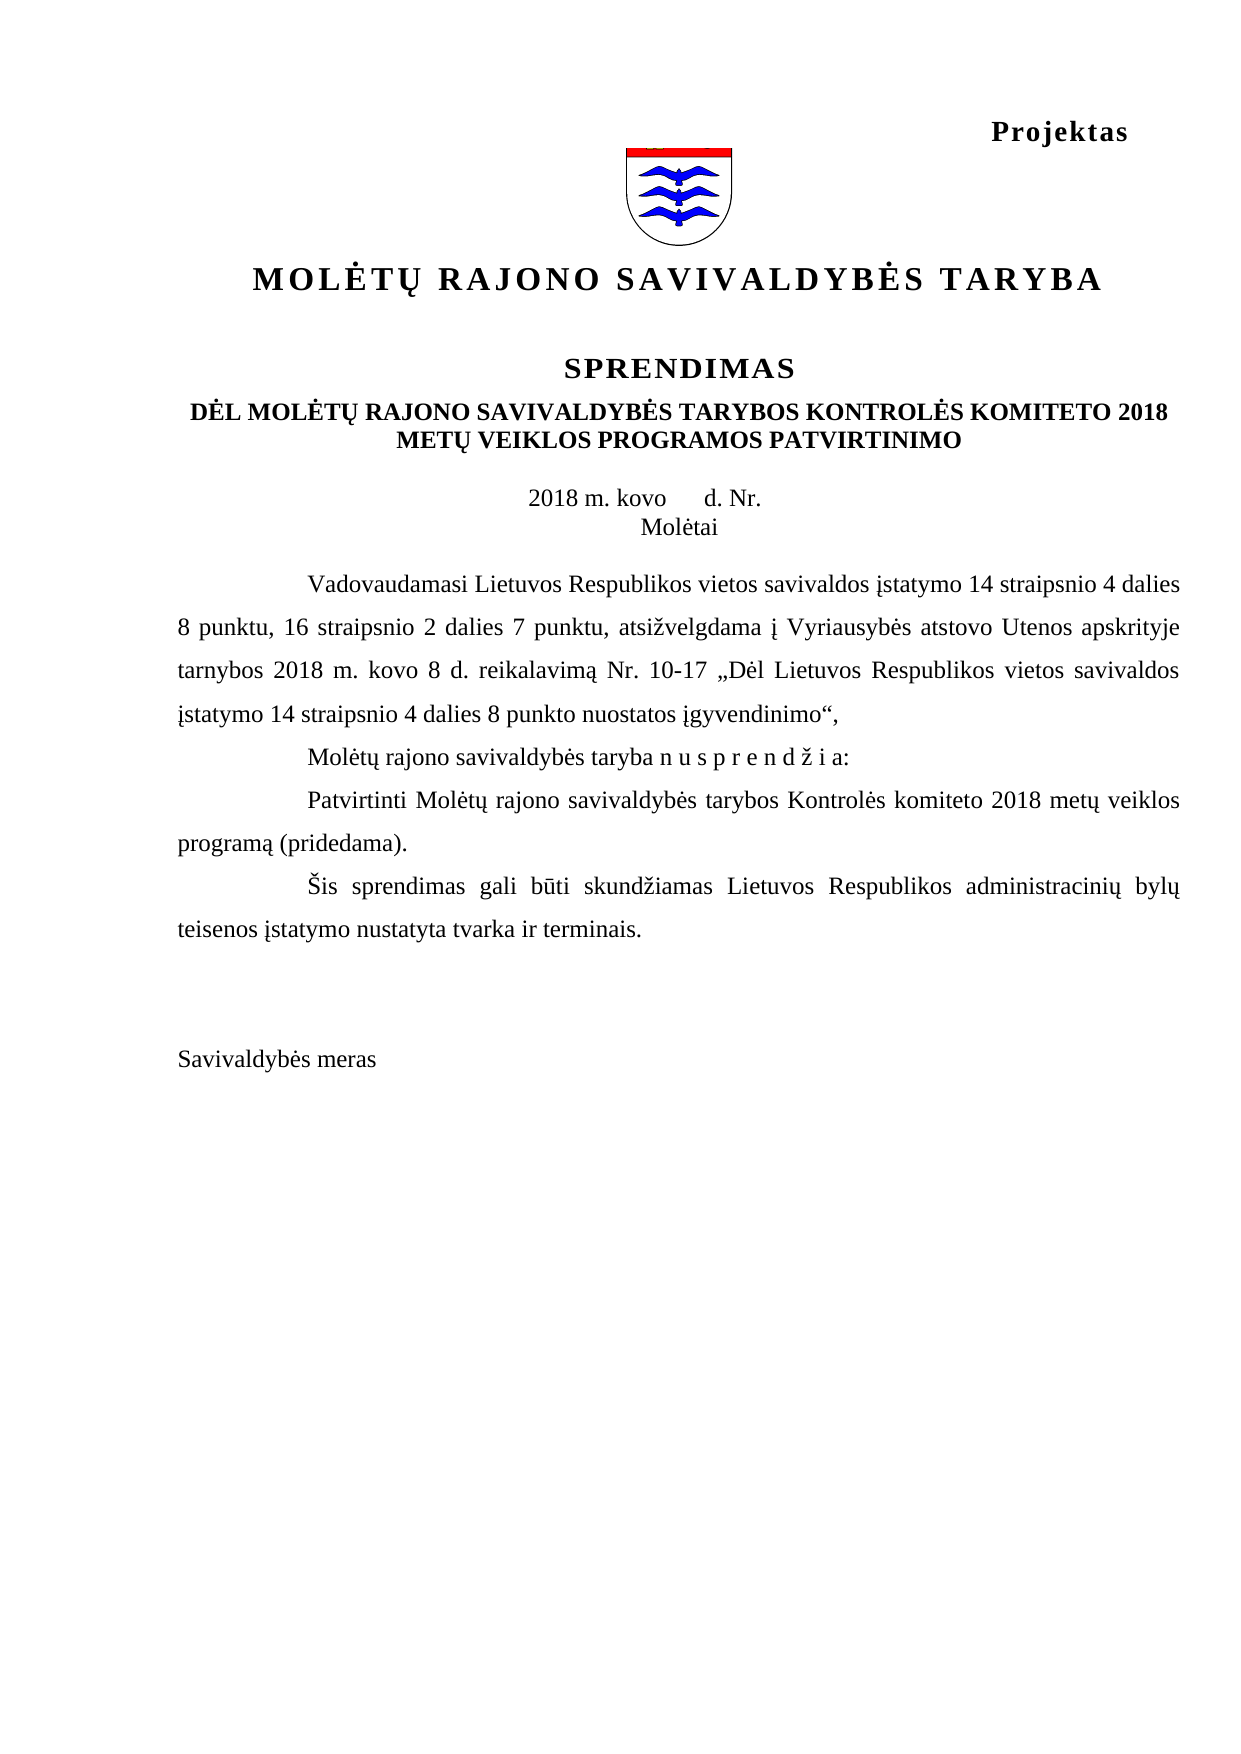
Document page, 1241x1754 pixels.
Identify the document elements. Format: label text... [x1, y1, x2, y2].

text Savivaldybės meras [177, 1044, 1181, 1072]
text Molėtų rajono savivaldybės taryba [177, 259, 1181, 297]
text 2018 m. kovo d. Nr. [177, 483, 1181, 512]
text Šis sprendimas gali būti skundžiamas Lietuvos Respublikos administracinių bylų teisenos įstatymo nustatyta tvarka ir terminais. [177, 871, 1181, 943]
text Vadovaudamasi Lietuvos Respublikos vietos savivaldos įstatymo 14 straipsnio 4 dalies 8 punktu, 16 straipsnio 2 dalies 7 punktu, atsižvelgdama į Vyriausybės atstovo Utenos apskrityje tarnybos 2018 m. kovo 8 d. reikalavimą Nr. 10-17 „Dėl Lietuvos Respublikos vietos savivaldos įstatymo 14 straipsnio 4 dalies 8 punkto nuostatos įgyvendinimo“, [177, 569, 1181, 727]
text Molėtai [177, 512, 1181, 541]
text SPRENDIMAS [177, 351, 1181, 384]
text DĖL MOLĖTŲ RAJONO SAVIVALDYBĖS TARYBOS KONTROLĖS KOMITETO 2018 METŲ VEIKLOS PROGRAMOS PATVIRTINIMO [177, 397, 1181, 483]
text Molėtų rajono savivaldybės taryba n u s p r e n d ž i a: [177, 742, 1181, 771]
text Patvirtinti Molėtų rajono savivaldybės tarybos Kontrolės komiteto 2018 metų veiklos programą (pridedama). [177, 785, 1181, 857]
text Projektas [552, 114, 1127, 148]
